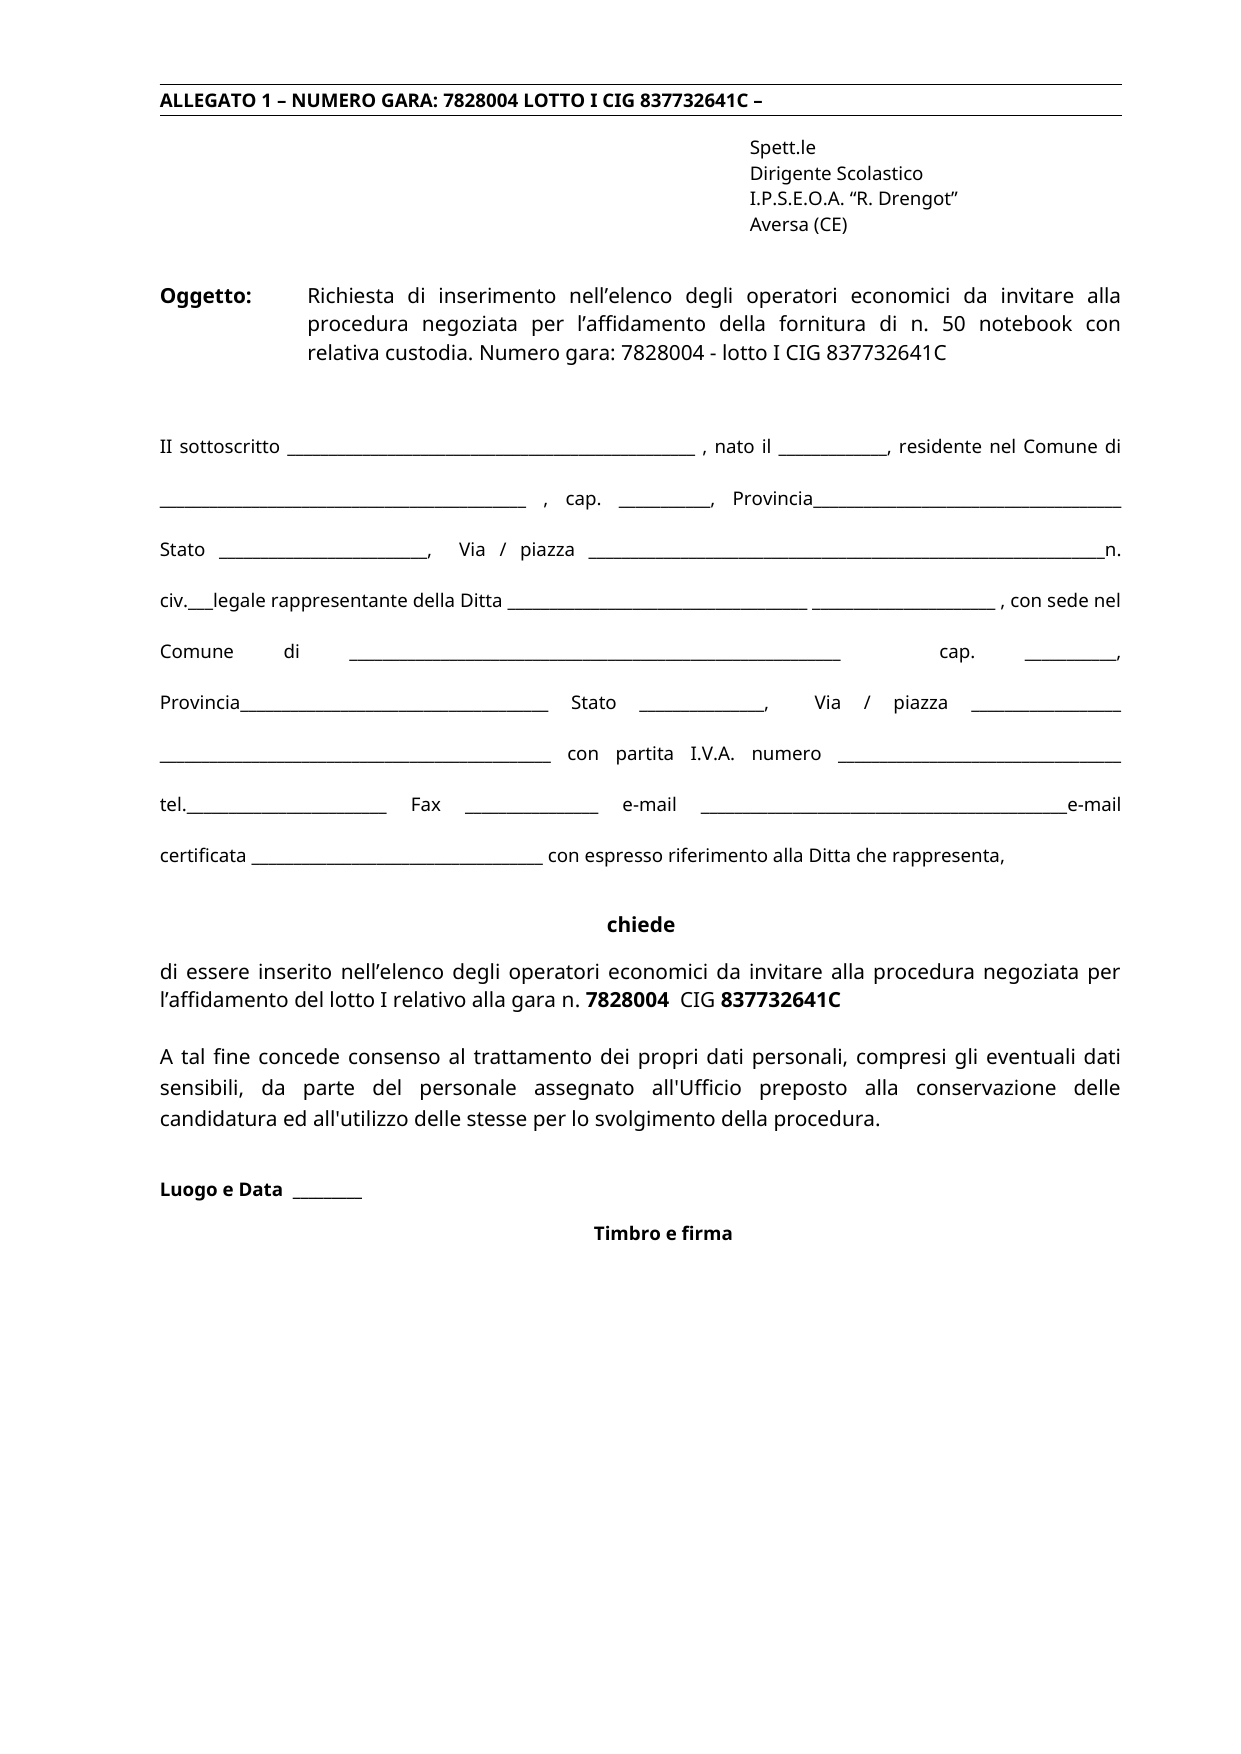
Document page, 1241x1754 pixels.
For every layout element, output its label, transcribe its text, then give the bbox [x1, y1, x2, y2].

text II sottoscritto _________________________________________________ , nato il _____________, residente nel Comune di ____________________________________________ , cap. ___________, Provincia_____________________________________ Stato _________________________, Via / piazza ______________________________________________________________n. civ.___legale rappresentante della Ditta ____________________________________ ______________________ , con sede nel Comune di ___________________________________________________________ cap. ___________, Provincia_____________________________________ Stato _______________, Via / piazza __________________ _______________________________________________ con partita I.V.A. numero __________________________________ tel.________________________ Fax ________________ e-mail ____________________________________________e-mail certificata ___________________________________ con espresso riferimento alla Ditta che rappresenta, [159, 434, 1122, 868]
text Aversa (CE) [749, 211, 1122, 237]
text Timbro e firma [159, 1221, 1122, 1246]
text A tal fine concede consenso al trattamento dei propri dati personali, compresi gli eventuali dati sensibili, da parte del personale assegnato all'Ufficio preposto alla conservazione delle candidatura ed all'utilizzo delle stesse per lo svolgimento della procedura. [159, 1042, 1122, 1132]
text ALLEGATO 1 – NUMERO GARA: 7828004 LOTTO I CIG 837732641C – [159, 85, 1122, 116]
text Dirigente Scolastico [749, 160, 1122, 186]
text di essere inserito nell’elenco degli operatori economici da invitare alla procedura negoziata per l’affidamento del lotto I relativo alla gara n. 7828004 CIG 837732641C [159, 957, 1122, 1014]
text I.P.S.E.O.A. “R. Drengot” [749, 186, 1122, 211]
text chiede [159, 910, 1122, 938]
text Spett.le [749, 134, 1122, 160]
text Oggetto: Richiesta di inserimento nell’elenco degli operatori economici da invitare alla procedura negoziata per l’affidamento della fornitura di n. 50 notebook con relativa custodia. Numero gara: 7828004 - lotto I CIG 837732641C [159, 281, 1122, 366]
text Luogo e Data _________ [159, 1176, 1122, 1202]
